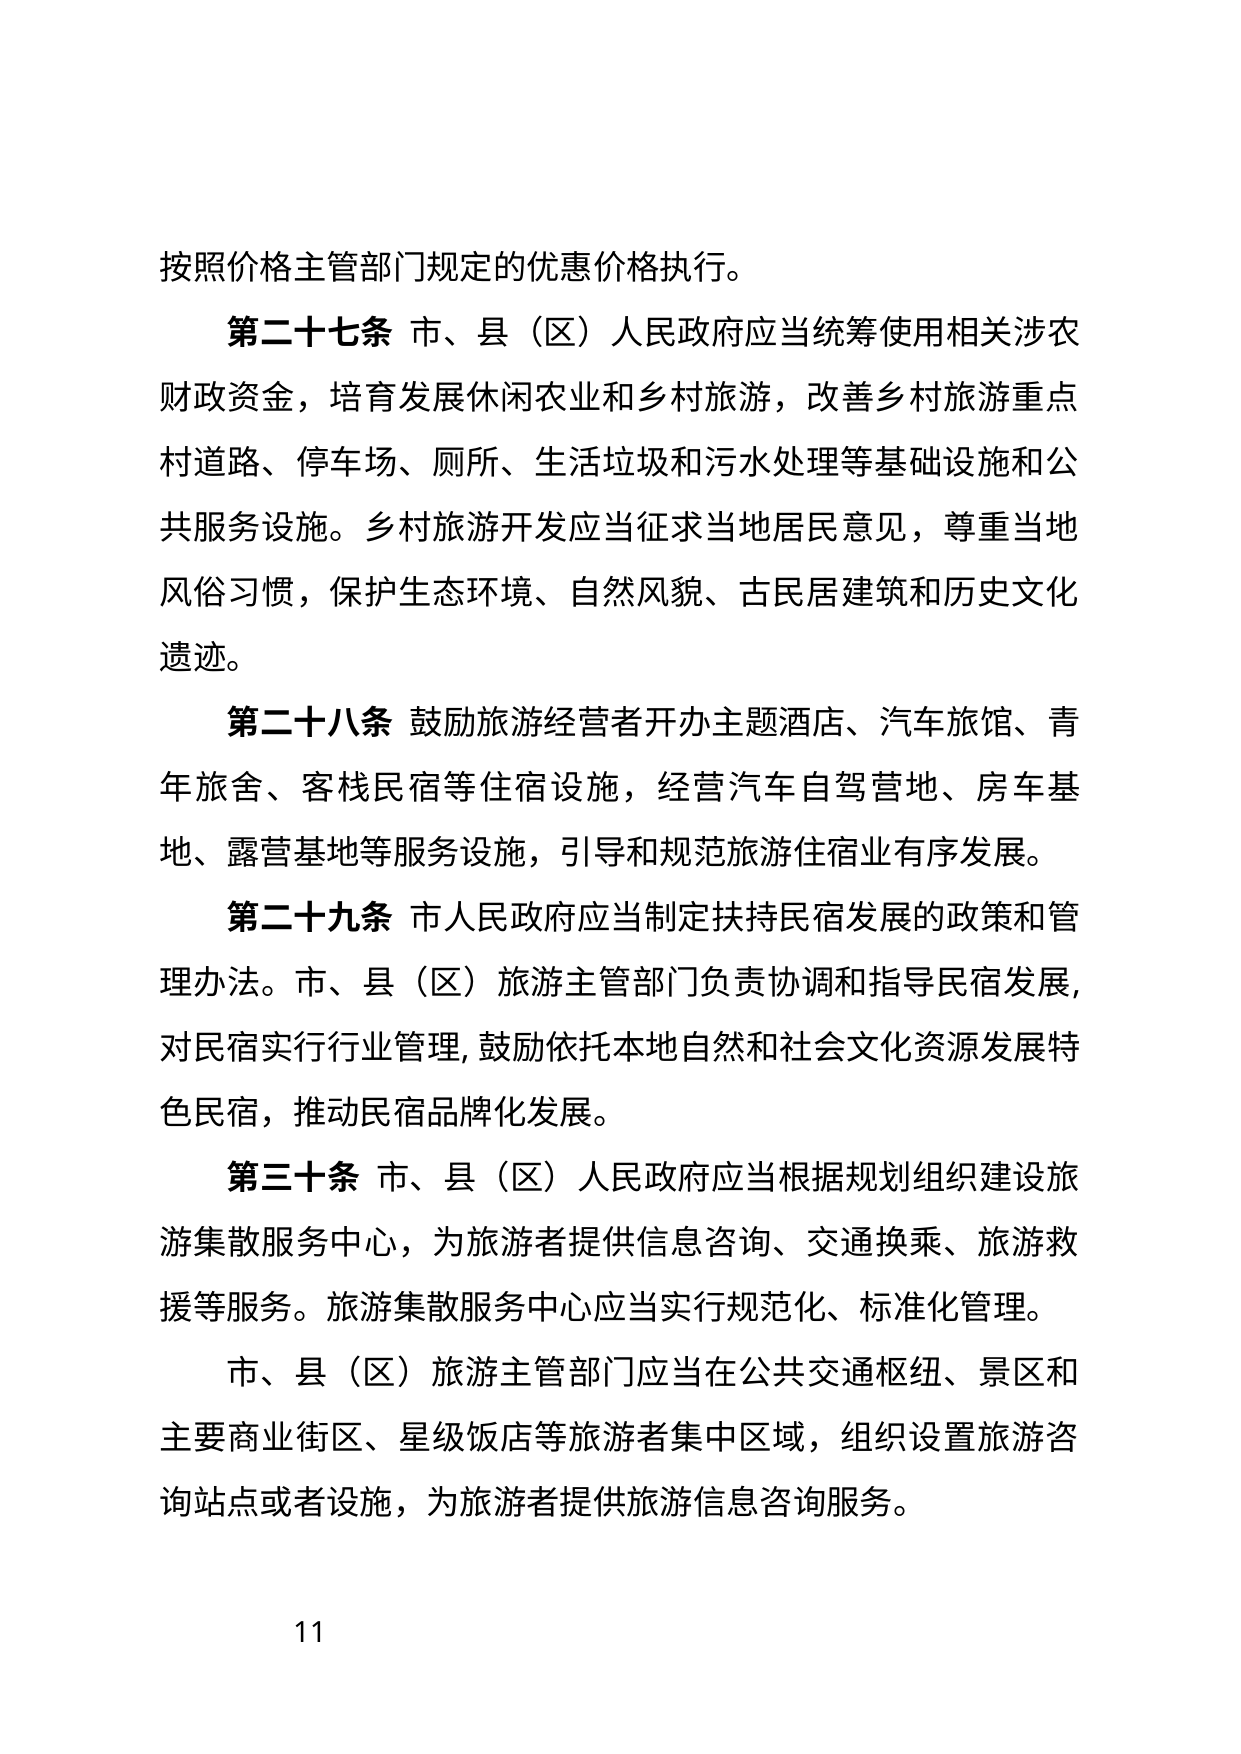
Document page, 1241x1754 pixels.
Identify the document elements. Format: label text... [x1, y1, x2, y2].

text 第二十七条 市、县（区）人民政府应当统筹使用相关涉农财政资金，培育发展休闲农业和乡村旅游，改善乡村旅游重点村道路、停车场、厕所、生活垃圾和污水处理等基础设施和公共服务设施。乡村旅游开发应当征求当地居民意见，尊重当地风俗习惯，保护生态环境、自然风貌、古民居建筑和历史文化遗迹。 [159, 298, 1081, 688]
text 第二十八条 鼓励旅游经营者开办主题酒店、汽车旅馆、青年旅舍、客栈民宿等住宿设施，经营汽车自驾营地、房车基地、露营基地等服务设施，引导和规范旅游住宿业有序发展。 [159, 688, 1081, 883]
text 第二十九条 市人民政府应当制定扶持民宿发展的政策和管理办法。市、县（区）旅游主管部门负责协调和指导民宿发展, 对民宿实行行业管理, 鼓励依托本地自然和社会文化资源发展特色民宿，推动民宿品牌化发展。 [159, 883, 1081, 1143]
text 第三十条 市、县（区）人民政府应当根据规划组织建设旅游集散服务中心，为旅游者提供信息咨询、交通换乘、旅游救援等服务。旅游集散服务中心应当实行规范化、标准化管理。 [159, 1143, 1081, 1338]
text 市、县（区）旅游主管部门应当在公共交通枢纽、景区和主要商业街区、星级饭店等旅游者集中区域，组织设置旅游咨询站点或者设施，为旅游者提供旅游信息咨询服务。 [159, 1338, 1081, 1533]
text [159, 233, 1081, 298]
